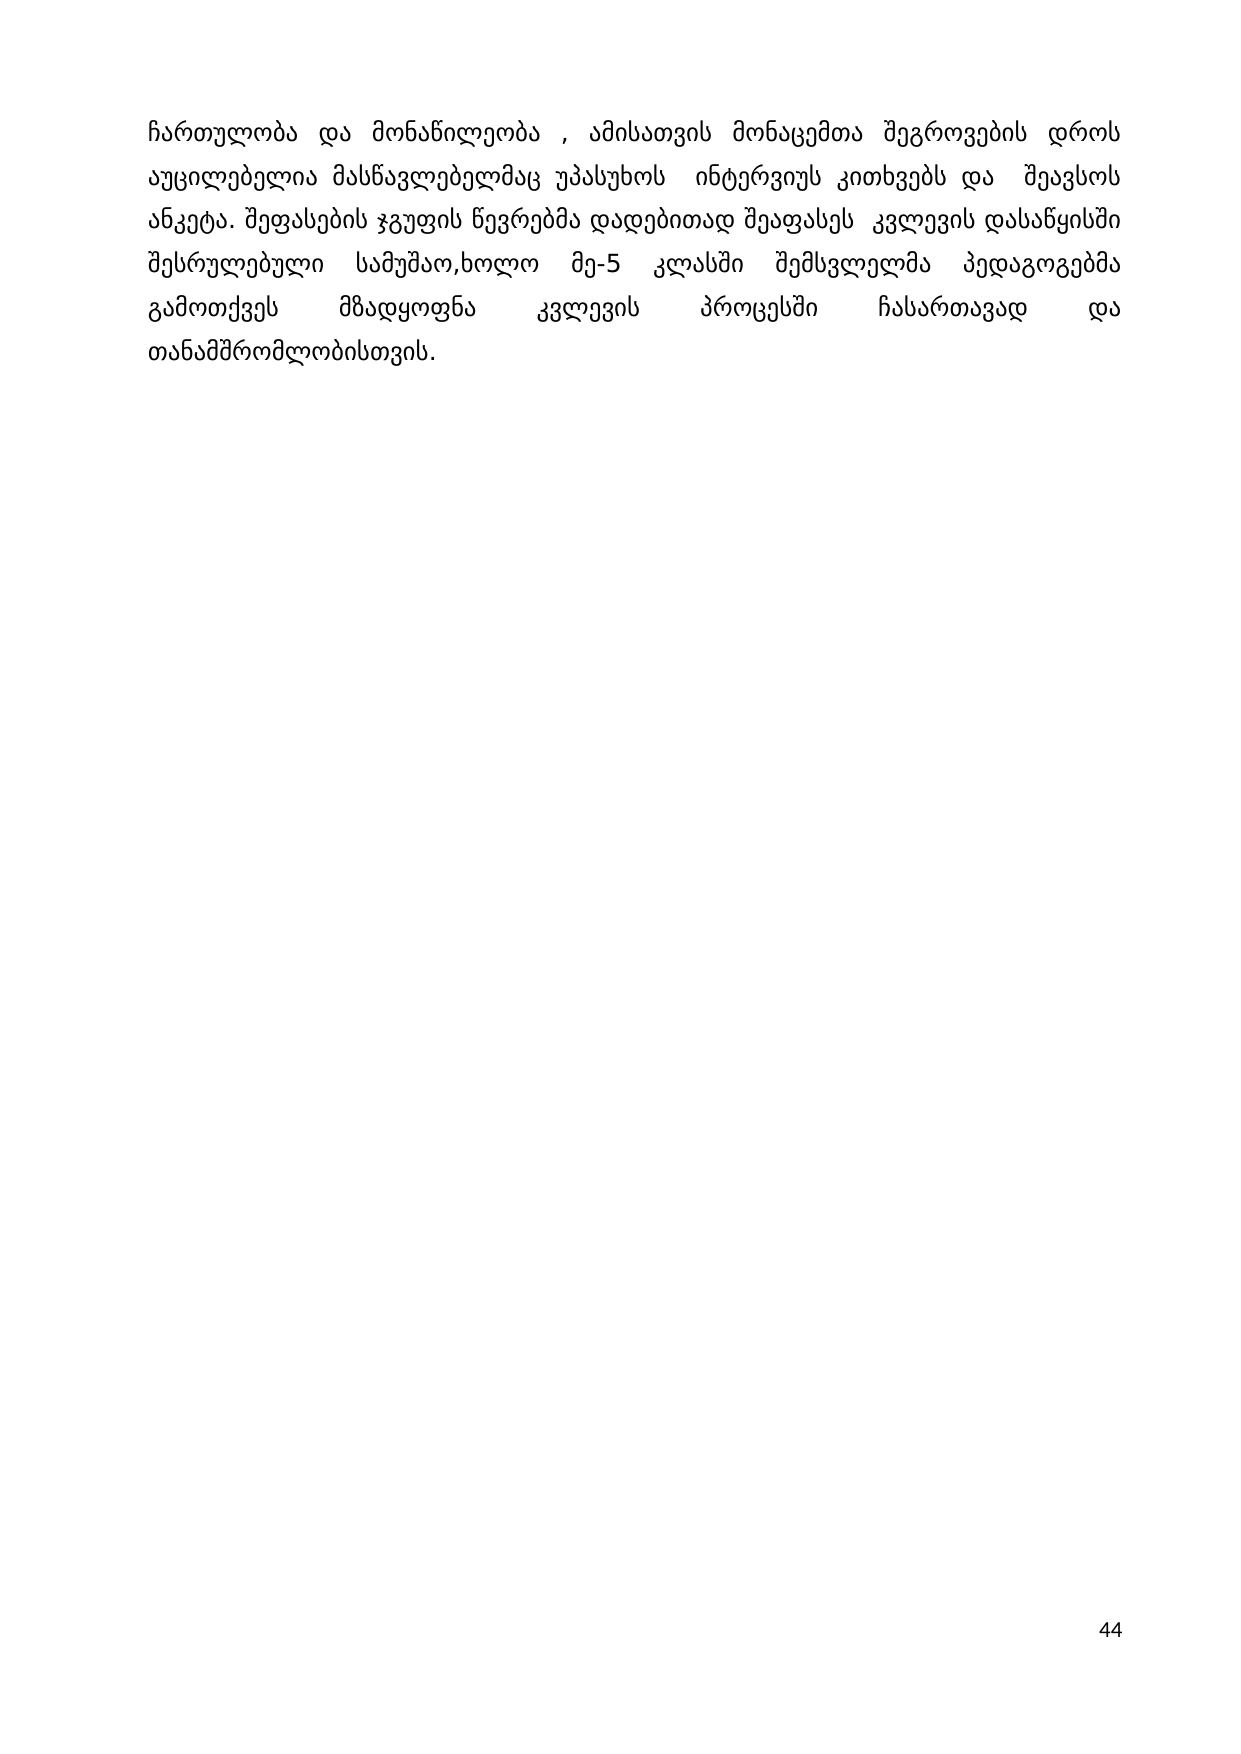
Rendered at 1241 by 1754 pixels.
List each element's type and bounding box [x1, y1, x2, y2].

text [148, 118, 1122, 366]
